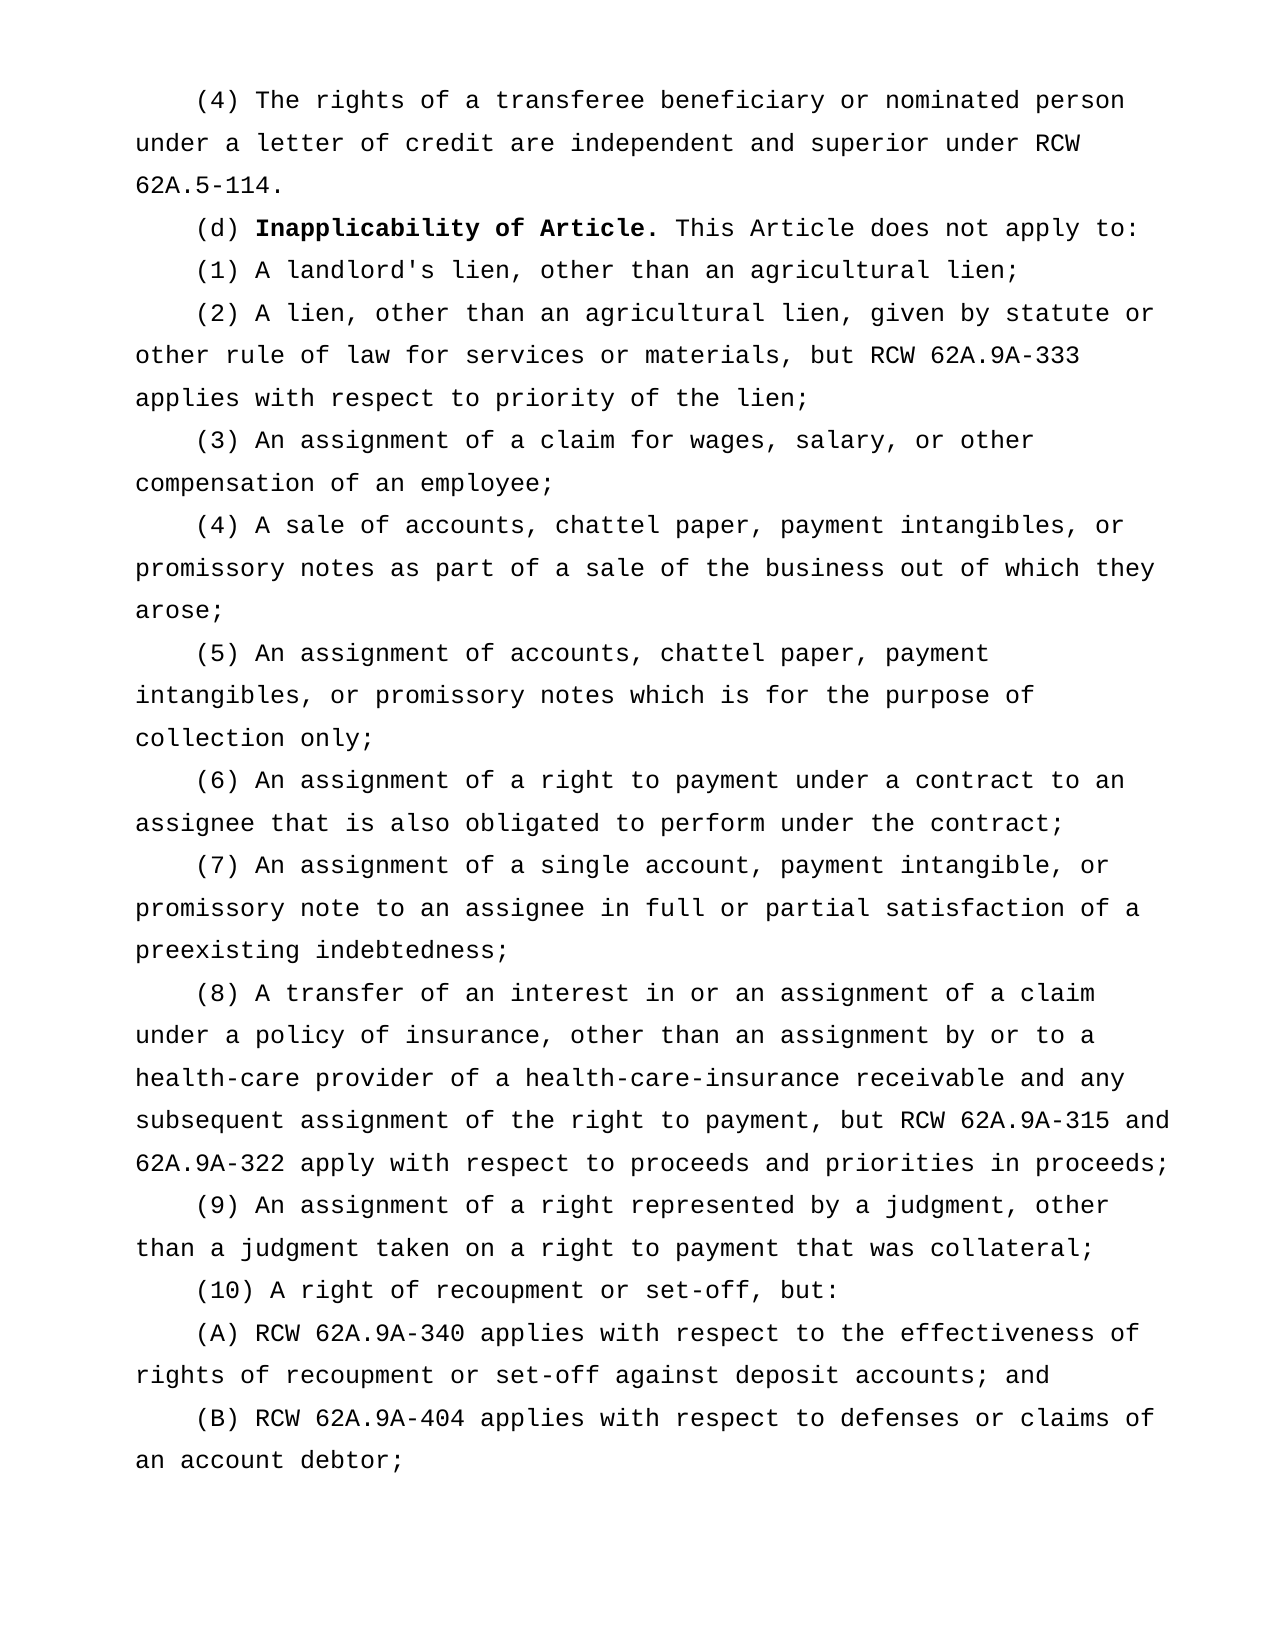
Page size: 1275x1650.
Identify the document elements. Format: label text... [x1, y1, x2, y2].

text (9) An assignment of a right represented by a judgment, other than a judgment taken on a right to payment that was collateral; [135, 1180, 1170, 1265]
text (4) A sale of accounts, chattel paper, payment intangibles, or promissory notes as part of a sale of the business out of which they arose; [135, 500, 1170, 627]
text (6) An assignment of a right to payment under a contract to an assignee that is also obligated to perform under the contract; [135, 755, 1170, 840]
text (A) RCW 62A.9A-340 applies with respect to the effectiveness of rights of recoupment or set-off against deposit accounts; and [135, 1307, 1170, 1392]
text (B) RCW 62A.9A-404 applies with respect to defenses or claims of an account debtor; [135, 1392, 1170, 1477]
text (7) An assignment of a single account, payment intangible, or promissory note to an assignee in full or partial satisfaction of a preexisting indebtedness; [135, 840, 1170, 967]
text (5) An assignment of accounts, chattel paper, payment intangibles, or promissory notes which is for the purpose of collection only; [135, 627, 1170, 755]
text (3) An assignment of a claim for wages, salary, or other compensation of an employee; [135, 415, 1170, 500]
text (10) A right of recoupment or set-off, but: [135, 1265, 1170, 1307]
text (1) A landlord's lien, other than an agricultural lien; [135, 245, 1170, 287]
text (4) The rights of a transferee beneficiary or nominated person under a letter of credit are independent and superior under RCW 62A.5-114. [135, 75, 1170, 202]
text (8) A transfer of an interest in or an assignment of a claim under a policy of insurance, other than an assignment by or to a health-care provider of a health-care-insurance receivable and any subsequent assignment of the right to payment, but RCW 62A.9A-315 and 62A.9A-322 apply with respect to proceeds and priorities in proceeds; [135, 967, 1170, 1180]
text (d) Inapplicability of Article. This Article does not apply to: [135, 202, 1170, 245]
text (2) A lien, other than an agricultural lien, given by statute or other rule of law for services or materials, but RCW 62A.9A-333 applies with respect to priority of the lien; [135, 287, 1170, 415]
